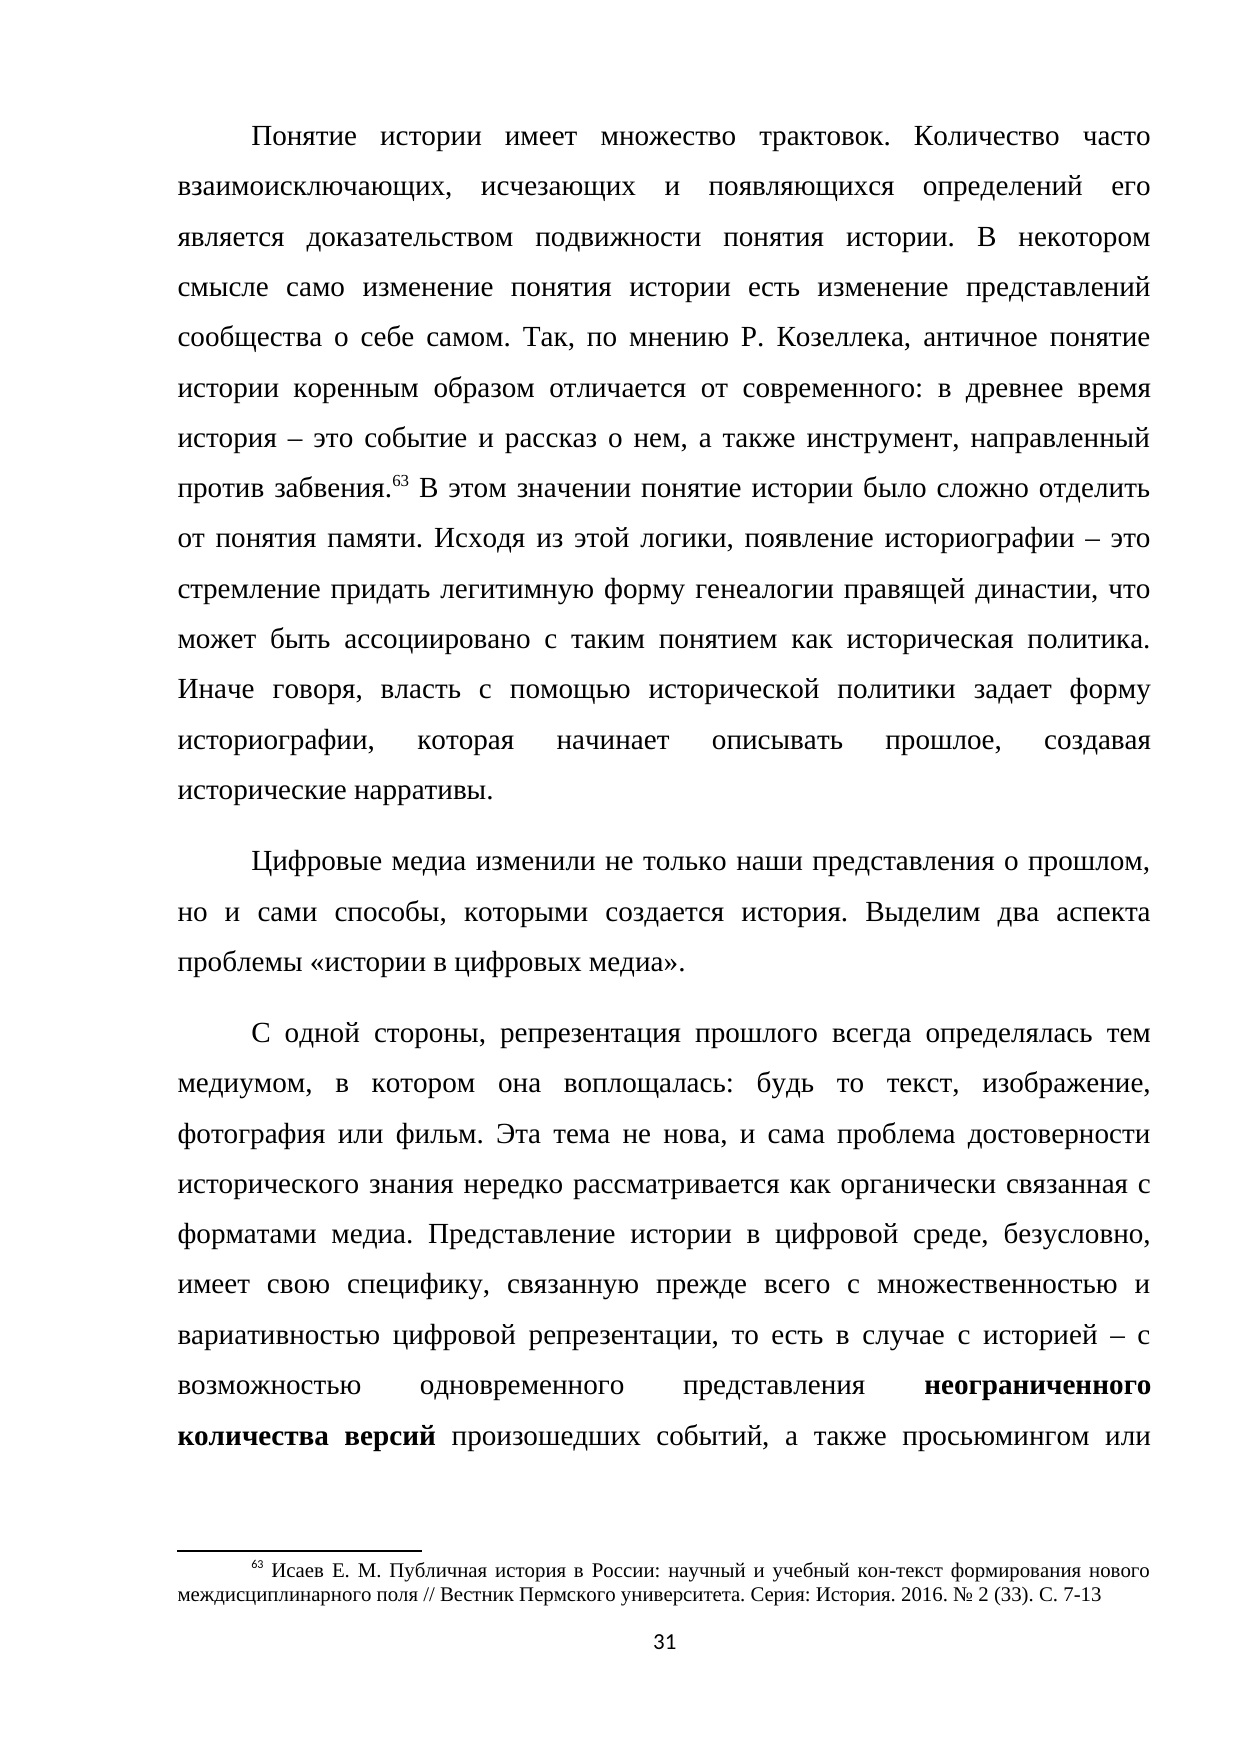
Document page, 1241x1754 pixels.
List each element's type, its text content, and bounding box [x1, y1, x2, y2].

text Цифровые медиа изменили не только наши представления о прошлом, но и сами способы, которыми создается история. Выделим два аспекта проблемы «истории в цифровых медиа». [177, 843, 1152, 977]
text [177, 1015, 1152, 1451]
text Понятие истории имеет множество трактовок. Количество часто взаимоисключающих, исчезающих и появляющихся определений его является доказательством подвижности понятия истории. В некотором смысле само изменение понятия истории есть изменение представлений сообщества о себе самом. Так, по мнению Р. Козеллека, античное понятие истории коренным образом отличается от современного: в древнее время история – это событие и рассказ о нем, а также инструмент, направленный против забвения. В этом значении понятие истории было сложно отделить от понятия памяти. Исходя из этой логики, появление историографии – это стремление придать легитимную форму генеалогии правящей династии, что может быть ассоциировано с таким понятием как историческая политика. Иначе говоря, власть с помощью исторической политики задает форму историографии, которая начинает описывать прошлое, создавая исторические нарративы. [177, 118, 1152, 806]
